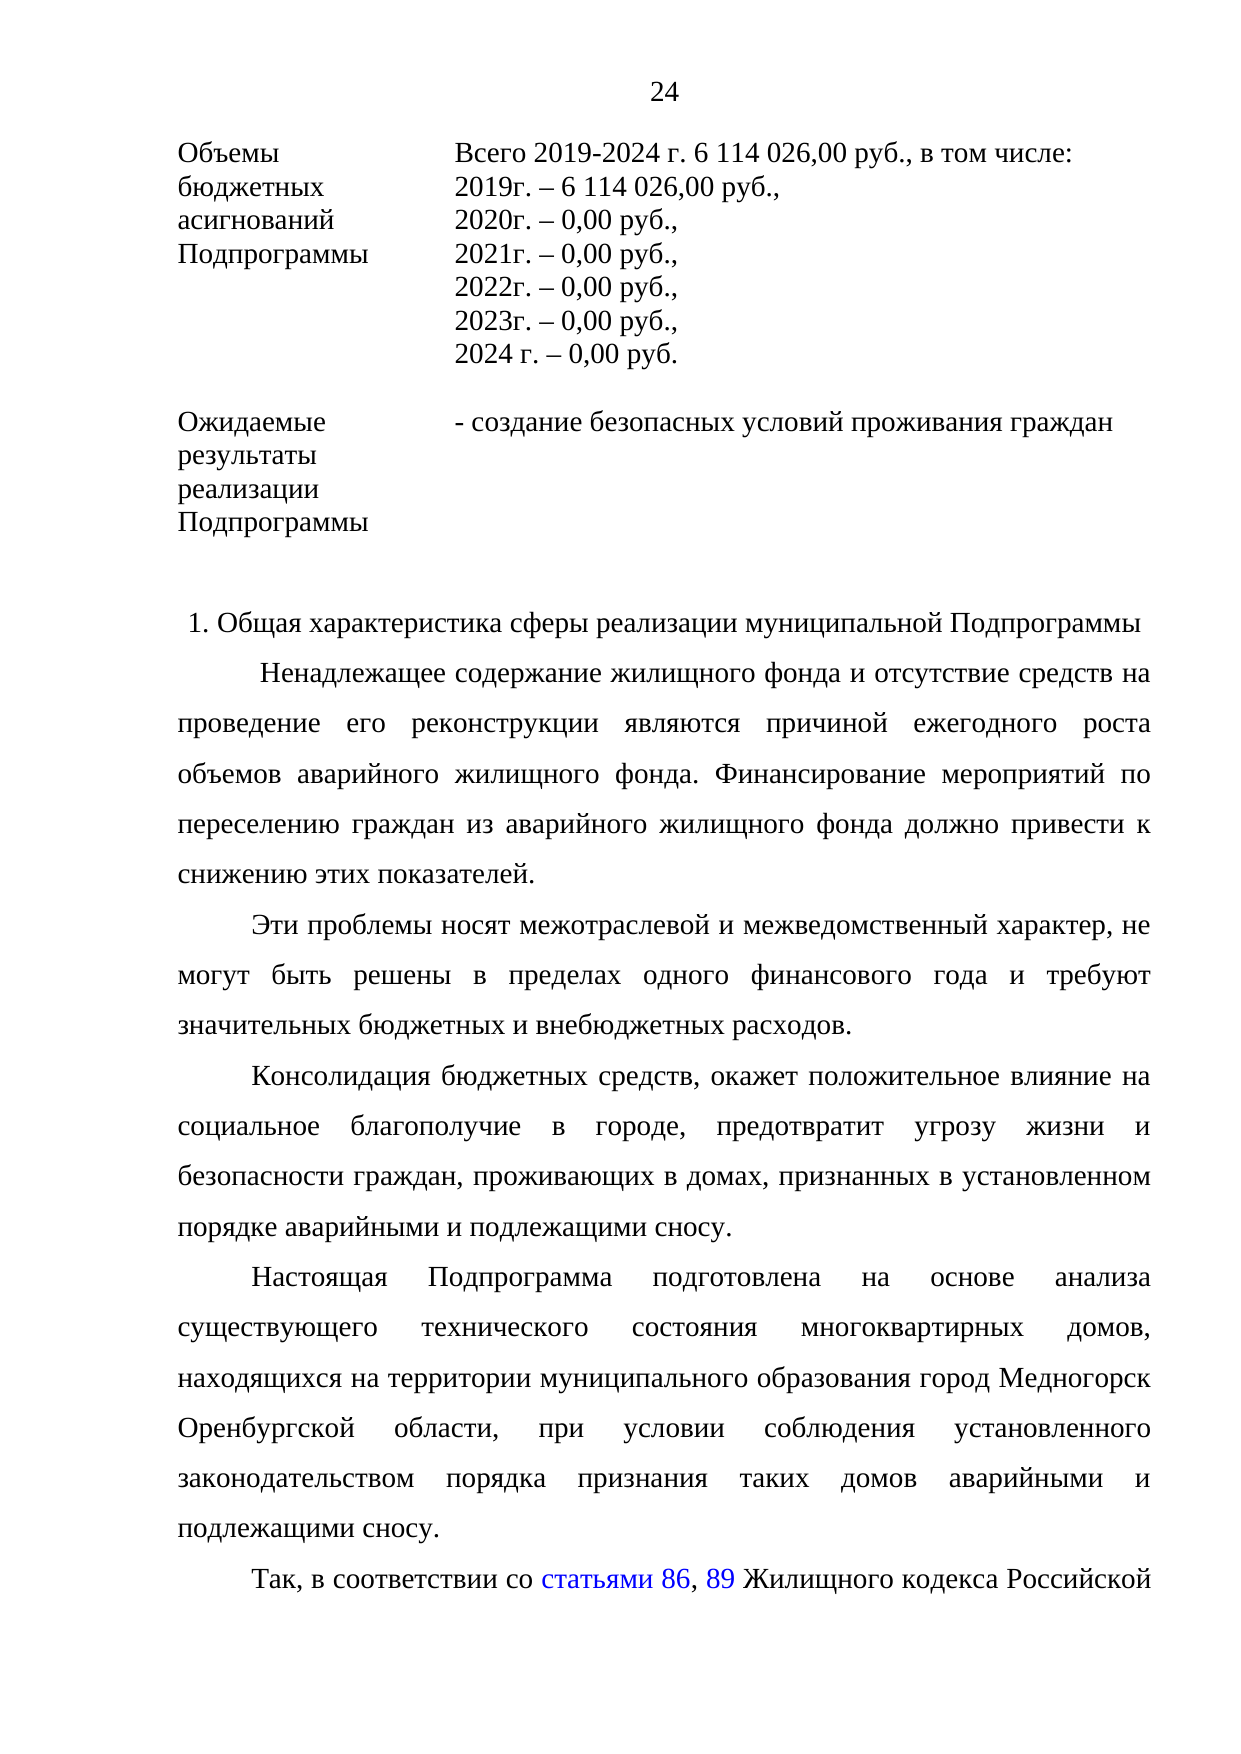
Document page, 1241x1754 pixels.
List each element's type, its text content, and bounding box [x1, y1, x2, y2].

table_cell Объемы бюджетных асигнований Подпрограммы [166, 135, 443, 404]
text Настоящая Подпрограмма подготовлена на основе анализа существующего технического состояния многоквартирных домов, находящихся на территории муниципального образования город Медногорск Оренбургской области, при условии соблюдения установленного законодательством порядка признания таких домов аварийными и подлежащими сносу. [177, 1259, 1152, 1544]
text Консолидация бюджетных средств, окажет положительное влияние на социальное благополучие в городе, предотвратит угрозу жизни и безопасности граждан, проживающих в домах, признанных в установленном порядке аварийными и подлежащими сносу. [177, 1058, 1152, 1242]
text Ненадлежащее содержание жилищного фонда и отсутствие средств на проведение его реконструкции являются причиной ежегодного роста объемов аварийного жилищного фонда. Финансирование мероприятий по переселению граждан из аварийного жилищного фонда должно привести к снижению этих показателей. [177, 655, 1152, 890]
list Общая характеристика сферы реализации муниципальной Подпрограммы [177, 605, 1152, 638]
table_cell Всего 2019-2024 г. 6 114 026,00 руб., в том числе: 2019г. – 6 114 026,00 руб., 2020г. – 0,00 руб., 2021г. – 0,00 руб., 2022г. – 0,00 руб., 2023г. – 0,00 руб., 2024 г. – 0,00 руб. [443, 135, 1196, 404]
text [177, 1561, 1152, 1594]
text Эти проблемы носят межотраслевой и межведомственный характер, не могут быть решены в пределах одного финансового года и требуют значительных бюджетных и внебюджетных расходов. [177, 907, 1152, 1041]
table_cell Ожидаемые результаты реализации Подпрограммы [166, 404, 443, 538]
table_cell - создание безопасных условий проживания граждан [443, 404, 1196, 538]
